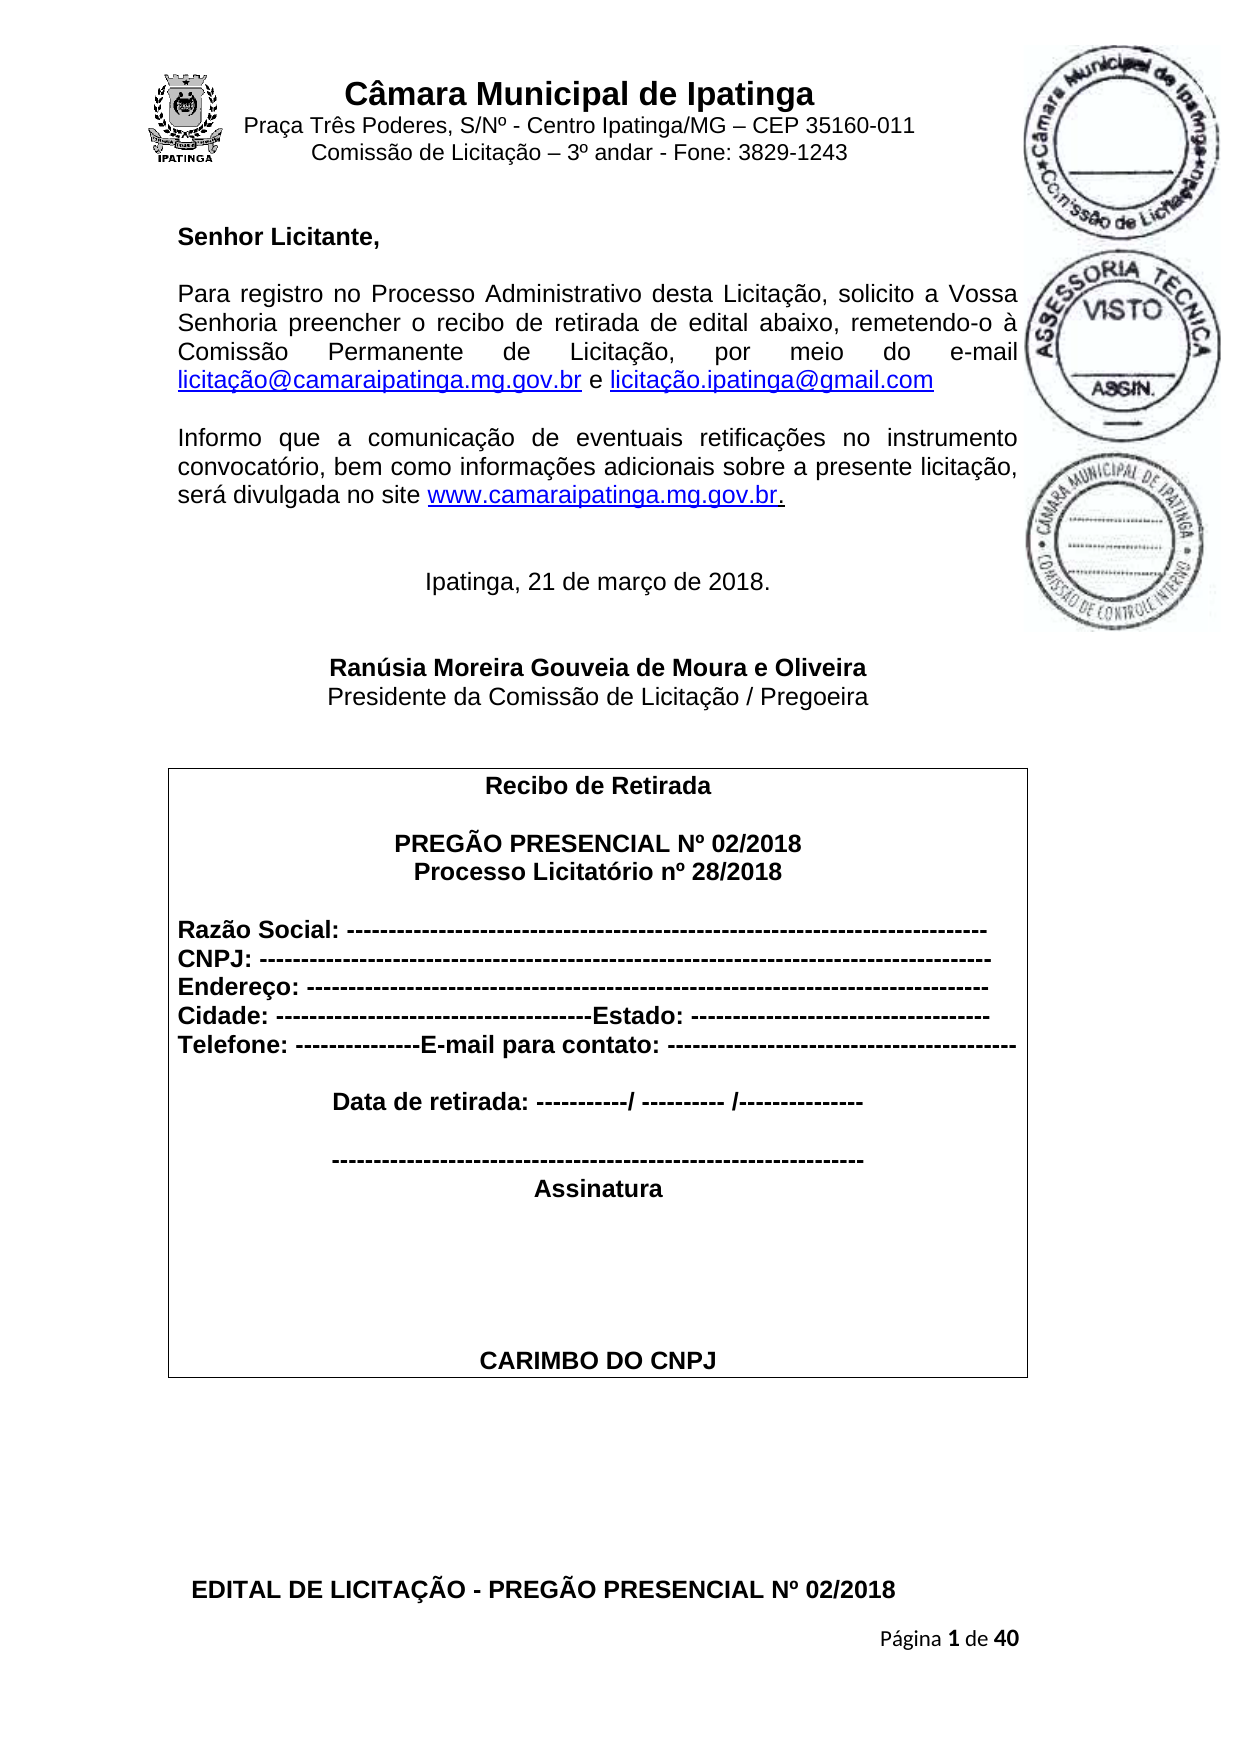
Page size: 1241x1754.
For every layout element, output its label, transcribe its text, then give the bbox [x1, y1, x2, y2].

text CARIMBO DO CNPJ [169, 1343, 1027, 1377]
text Senhor Licitante, [177, 222, 1019, 250]
text Assinatura [177, 1173, 1019, 1202]
text Processo Licitatório nº 28/2018 [177, 857, 1019, 886]
text Razão Social: ----------------------------------------------------------------------------- [177, 915, 1019, 943]
text Telefone: ---------------E-mail para contato: ------------------------------------------ [177, 1030, 1019, 1058]
text PREGÃO PRESENCIAL Nº 02/2018 [177, 828, 1019, 857]
text Ipatinga, 21 de março de 2018. [177, 567, 1019, 595]
text Ranúsia Moreira Gouveia de Moura e Oliveira [177, 653, 1019, 682]
text Recibo de Retirada [169, 769, 1027, 800]
text Informo que a comunicação de eventuais retificações no instrumento convocatório, bem como informações adicionais sobre a presente licitação, será divulgada no site www.camaraipatinga.mg.gov.br. [177, 423, 1019, 509]
text ---------------------------------------------------------------- [177, 1145, 1019, 1173]
picture [1023, 45, 1224, 632]
text Presidente da Comissão de Licitação / Pregoeira [177, 682, 1019, 710]
text CNPJ: ---------------------------------------------------------------------------------------- [177, 943, 1019, 972]
text Cidade: --------------------------------------Estado: ------------------------------------ [177, 1001, 1019, 1030]
text Endereço: ---------------------------------------------------------------------------------- [177, 972, 1019, 1001]
text Para registro no Processo Administrativo desta Licitação, solicito a Vossa Senhoria preencher o recibo de retirada de edital abaixo, remetendo-o à Comissão Permanente de Licitação, por meio do e-mail licitação@camaraipatinga.mg.gov.br e licitação.ipatinga@gmail.com [177, 279, 1019, 394]
text Data de retirada: -----------/ ---------- /--------------- [177, 1087, 1019, 1116]
text EDITAL DE LICITAÇÃO - PREGÃO PRESENCIAL Nº 02/2018 [177, 1576, 1038, 1604]
picture [147, 72, 224, 164]
